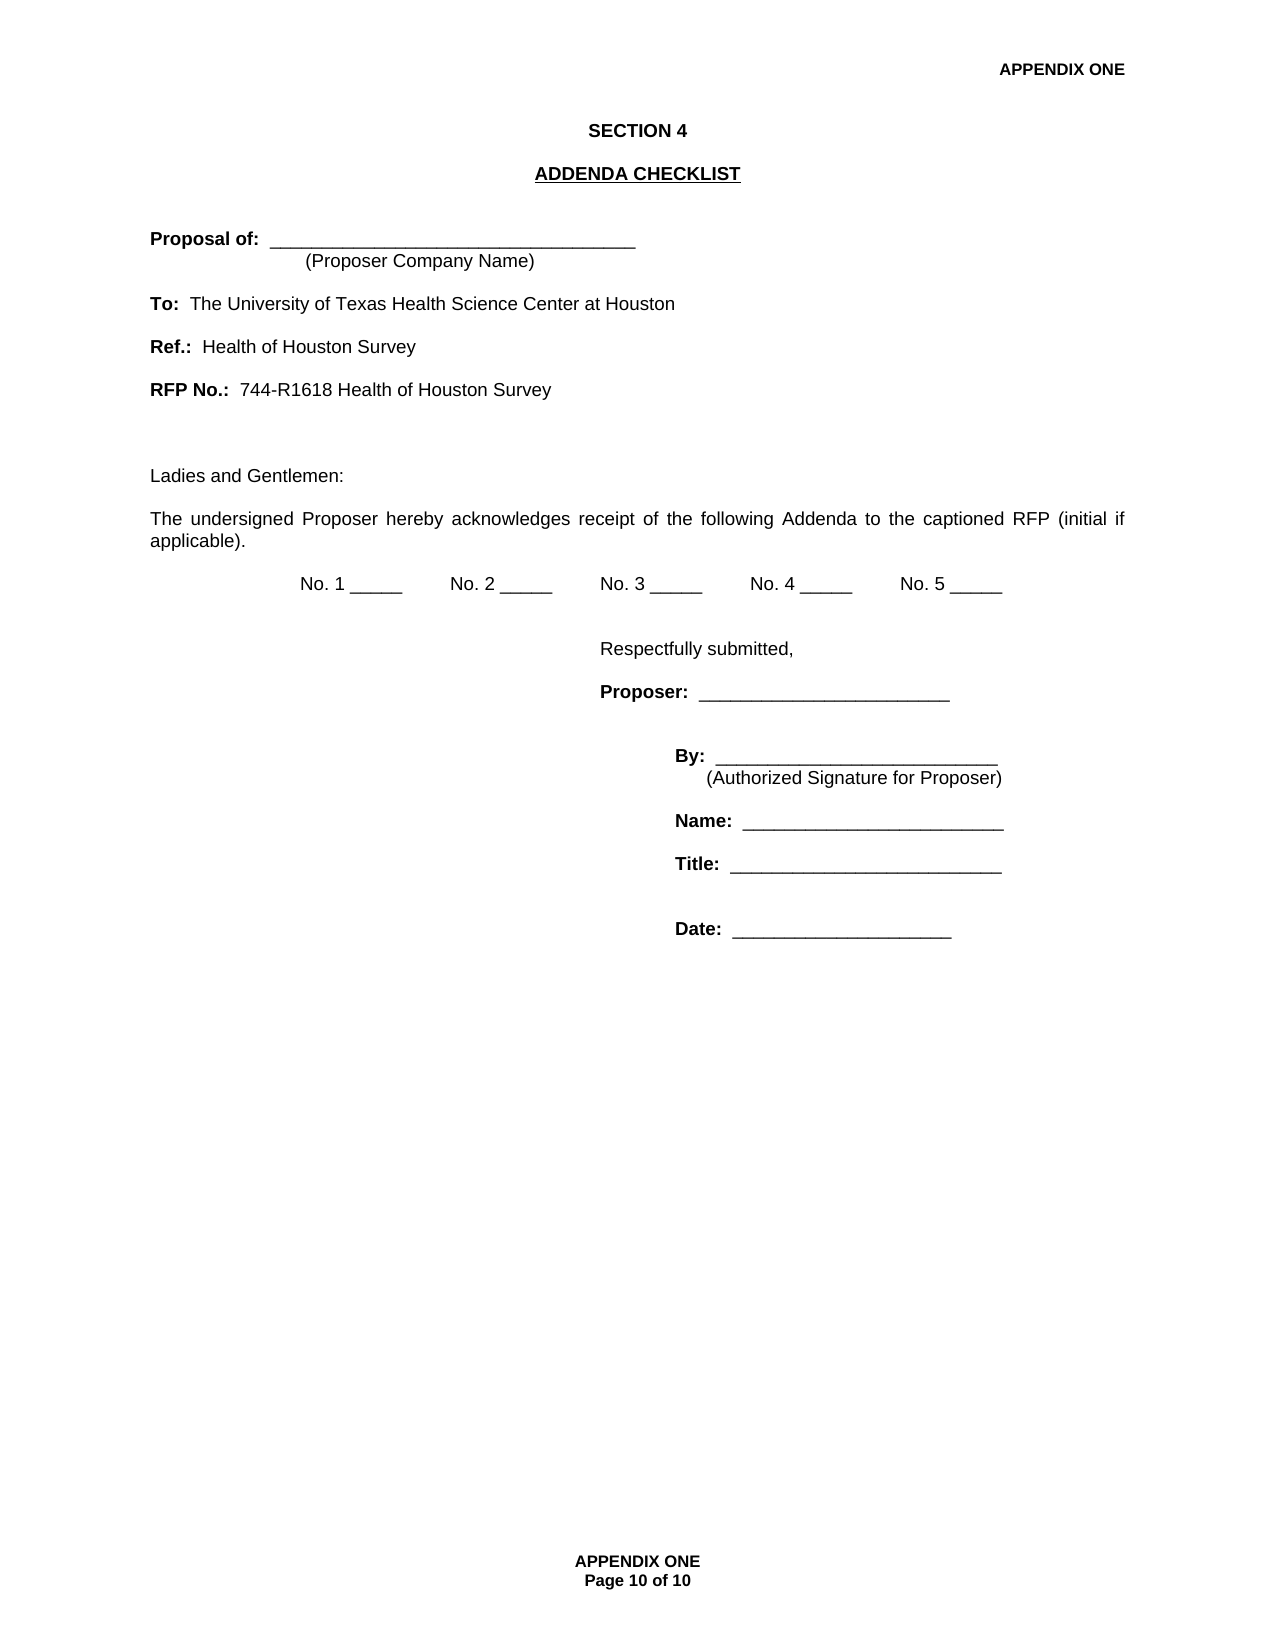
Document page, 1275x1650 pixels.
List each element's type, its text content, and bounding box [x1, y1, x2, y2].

text Proposal of: ___________________________________ [150, 228, 1125, 249]
text By: ___________________________ [675, 745, 1125, 767]
text (Authorized Signature for Proposer) [150, 767, 1125, 788]
text Title: __________________________ [600, 853, 1125, 875]
text RFP No.: 744-R1618 Health of Houston Survey [150, 379, 1125, 400]
text Ref.: Health of Houston Survey [150, 336, 1125, 357]
text To: The University of Texas Health Science Center at Houston [150, 292, 1125, 314]
text Date: _____________________ [600, 918, 1125, 939]
text No. 1 _____ No. 2 _____ No. 3 _____ No. 4 _____ No. 5 _____ [150, 573, 1125, 594]
text SECTION 4 [150, 120, 1125, 142]
text Ladies and Gentlemen: [150, 465, 1125, 487]
text Respectfully submitted, [150, 637, 1125, 659]
text Name: _________________________ [600, 810, 1125, 832]
text (Proposer Company Name) [150, 249, 1125, 271]
text Proposer: ________________________ [150, 681, 1125, 702]
text ADDENDA CHECKLIST [150, 163, 1125, 185]
text The undersigned Proposer hereby acknowledges receipt of the following Addenda to the captioned RFP (initial if applicable). [150, 508, 1125, 551]
